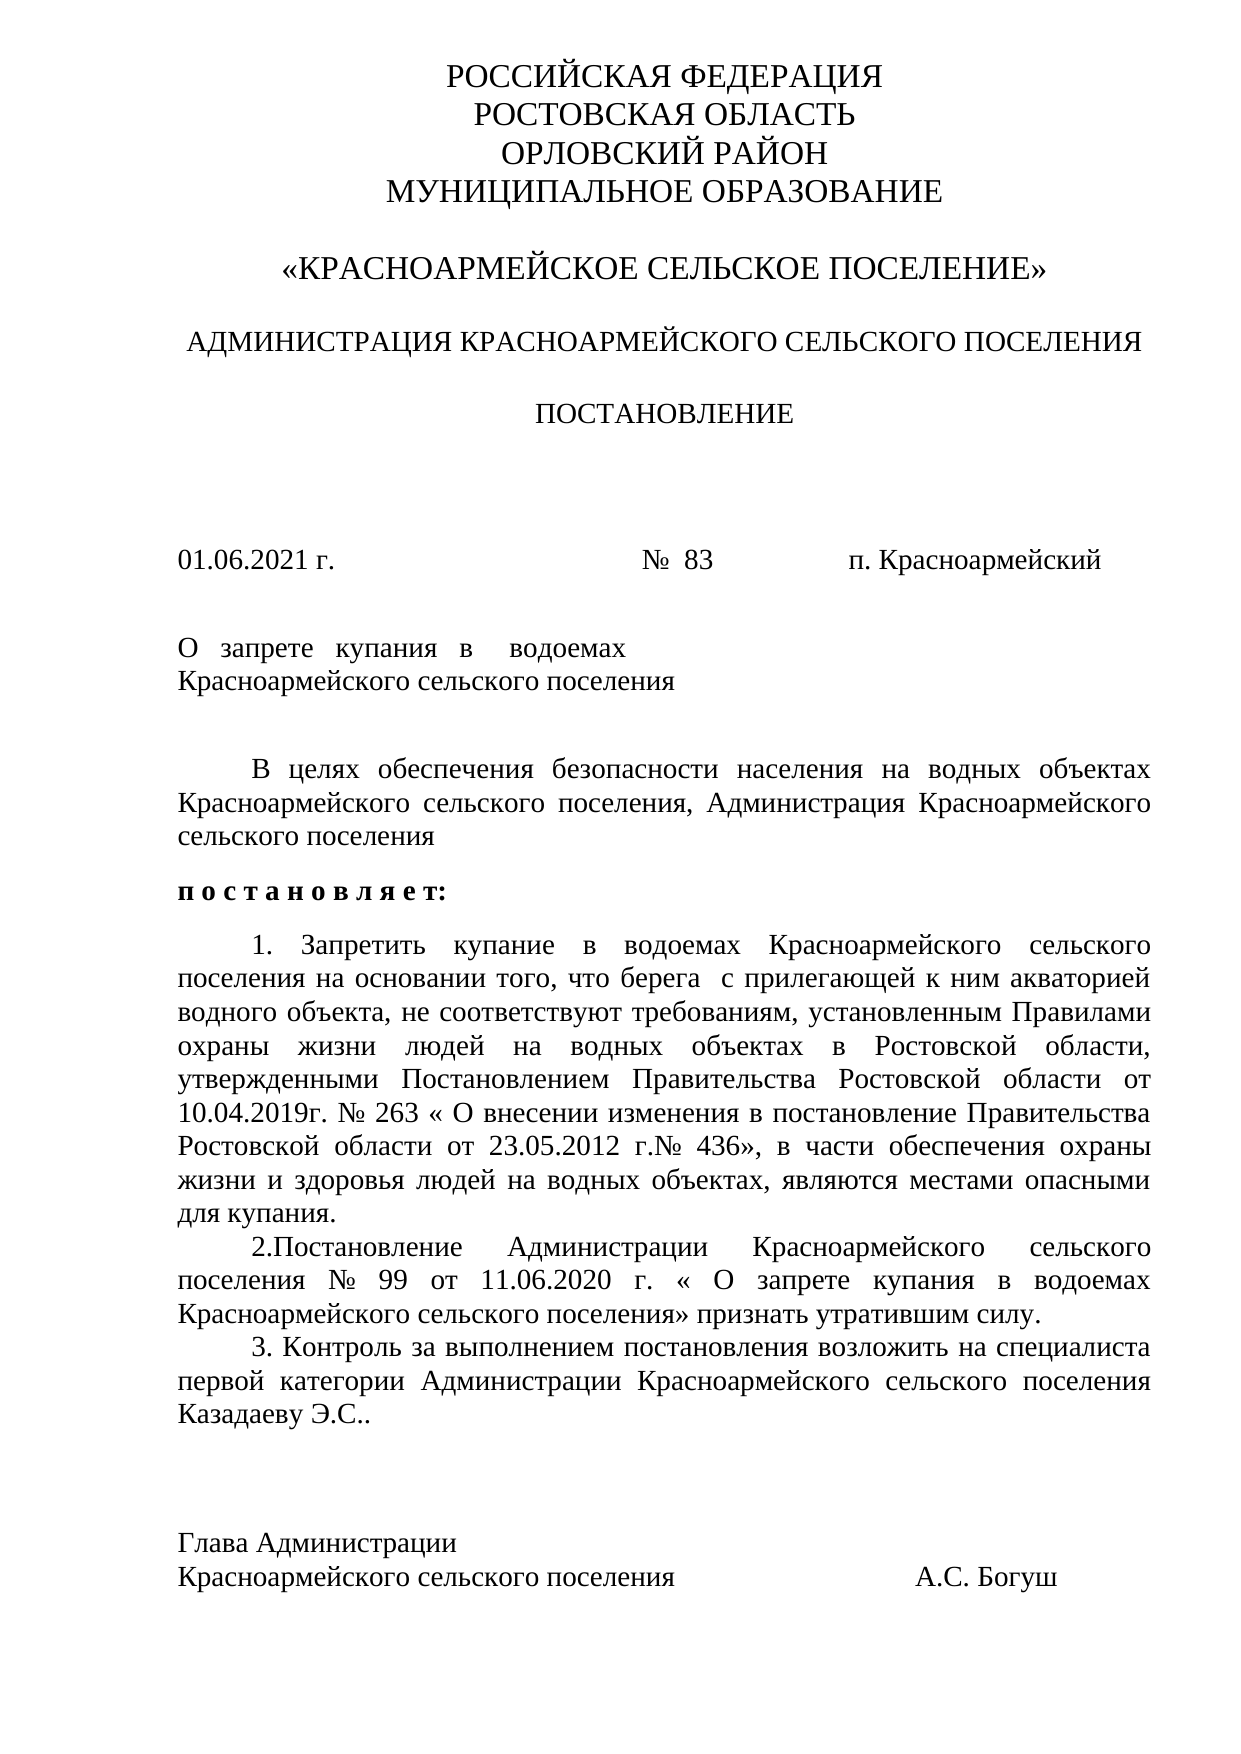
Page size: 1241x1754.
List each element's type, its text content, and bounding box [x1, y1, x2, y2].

text Глава Администрации [177, 1525, 1152, 1559]
text «КРАСНОАРМЕЙСКОЕ СЕЛЬСКОЕ ПОСЕЛЕНИЕ» [177, 248, 1152, 286]
text АДМИНИСТРАЦИЯ КРАСНОАРМЕЙСКОГО СЕЛЬСКОГО ПОСЕЛЕНИЯ [177, 324, 1152, 358]
text ПОСТАНОВЛЕНИЕ [177, 396, 1152, 430]
text ОРЛОВСКИЙ РАЙОН [177, 133, 1152, 171]
text МУНИЦИПАЛЬНОЕ ОБРАЗОВАНИЕ [177, 171, 1152, 209]
text 1. Запретить купание в водоемах Красноармейского сельского поселения на основании того, что берега с прилегающей к ним акваторией водного объекта, не соответствуют требованиям, установленным Правилами охраны жизни людей на водных объектах в Ростовской области, утвержденными Постановлением Правительства Ростовской области от 10.04.2019г. № 263 « О внесении изменения в постановление Правительства Ростовской области от 23.05.2012 г.№ 436», в части обеспечения охраны жизни и здоровья людей на водных объектах, являются местами опасными для купания. [177, 927, 1152, 1229]
text 01.06.2021 г. № 83 п. Красноармейский [177, 542, 1152, 575]
text Красноармейского сельского поселения А.С. Богуш [177, 1559, 1152, 1592]
text 3. Контроль за выполнением постановления возложить на специалиста первой категории Администрации Красноармейского сельского поселения Казадаеву Э.С.. [177, 1329, 1152, 1430]
text В целях обеспечения безопасности населения на водных объектах Красноармейского сельского поселения, Администрация Красноармейского сельского поселения [177, 751, 1152, 852]
text РОСТОВСКАЯ ОБЛАСТЬ [177, 94, 1152, 133]
text 2.Постановление Администрации Красноармейского сельского поселения № 99 от 11.06.2020 г. « О запрете купания в водоемах Красноармейского сельского поселения» признать утратившим силу. [177, 1229, 1152, 1329]
text п о с т а н о в л я е т: [177, 873, 1152, 906]
text РОССИЙСКАЯ ФЕДЕРАЦИЯ [177, 56, 1152, 94]
text О запрете купания в водоемах [177, 630, 1152, 663]
text Красноармейского сельского поселения [177, 663, 1152, 697]
